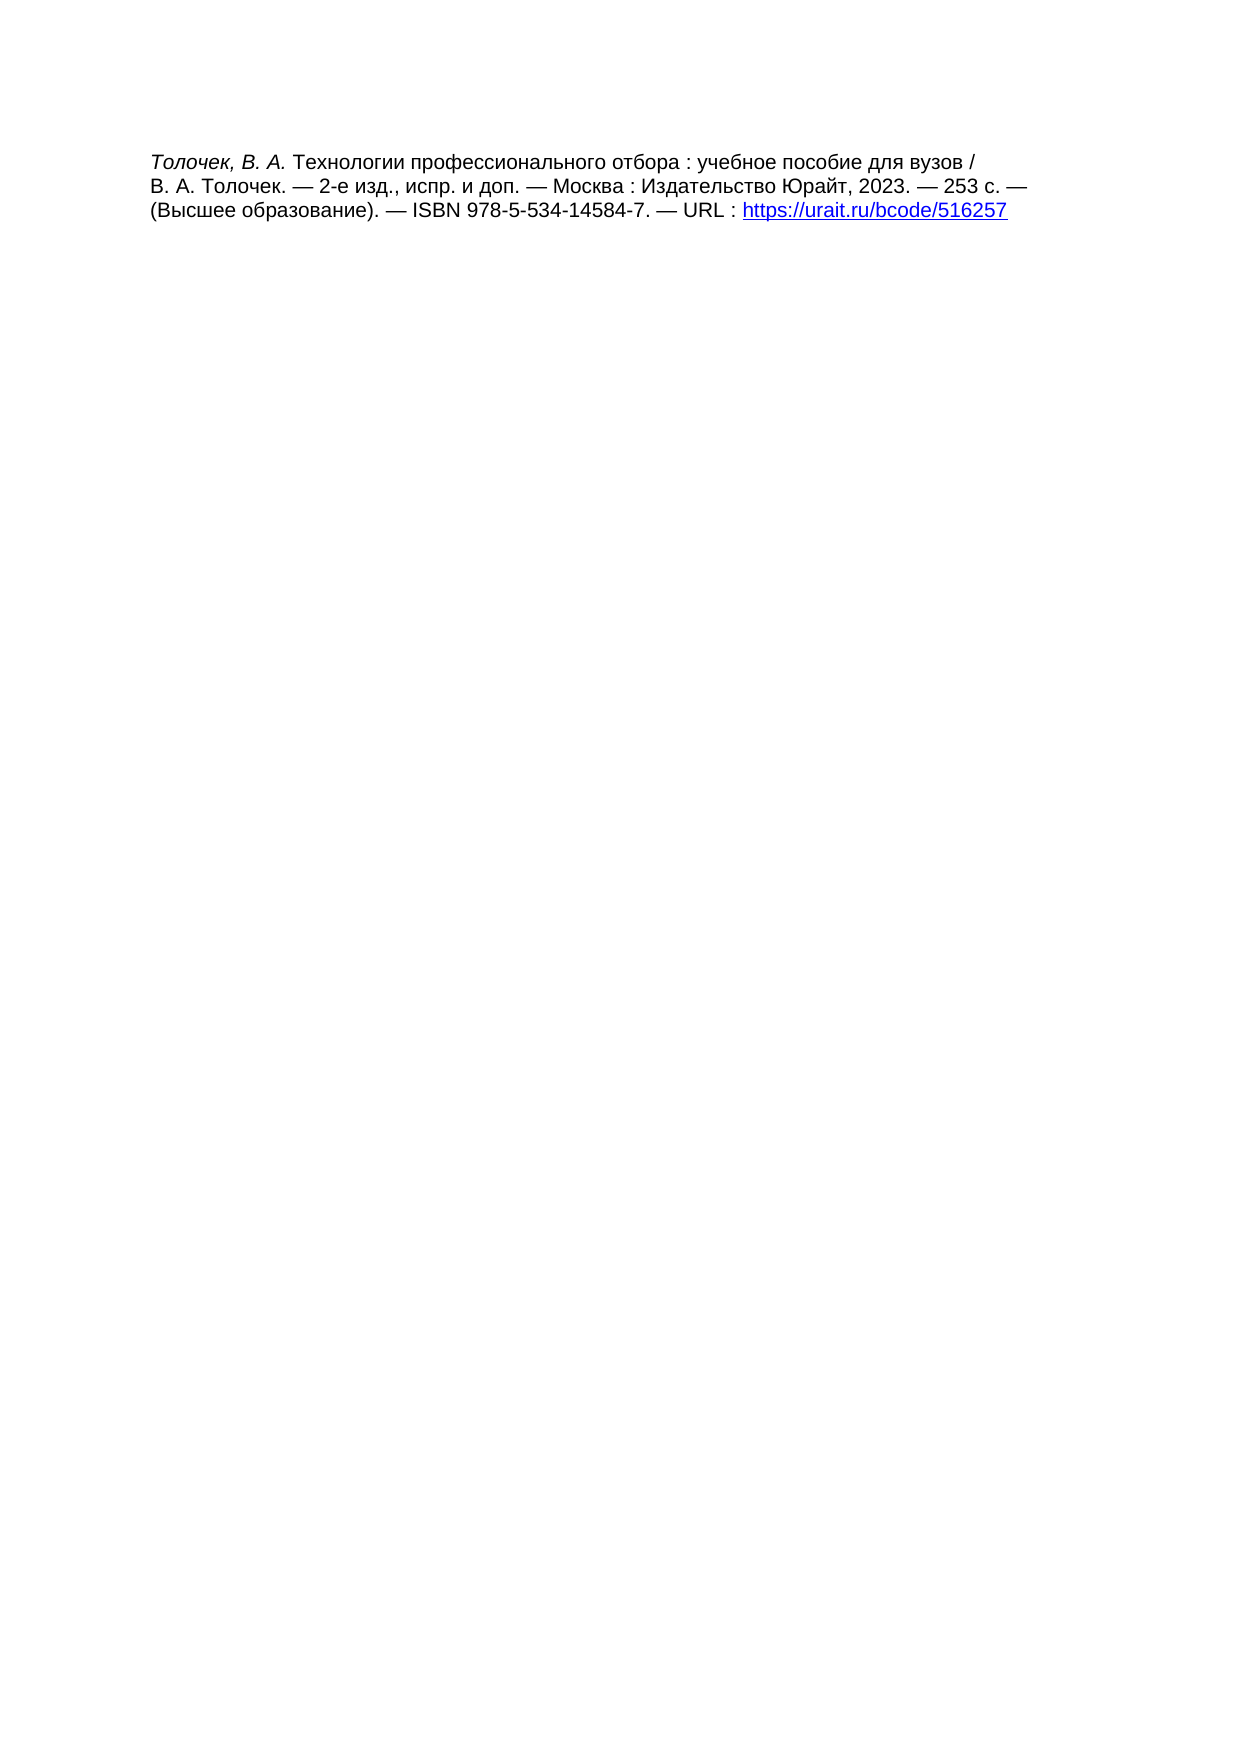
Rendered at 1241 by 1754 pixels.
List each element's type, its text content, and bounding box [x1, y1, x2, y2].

text Толочек, В. А. Технологии профессионального отбора : учебное пособие для вузов / В. А. Толочек. — 2-е изд., испр. и доп. — Москва : Издательство Юрайт, 2023. — 253 с. — (Высшее образование). — ISBN 978-5-534-14584-7. — URL : https://urait.ru/bcode/516257 [150, 150, 1090, 222]
